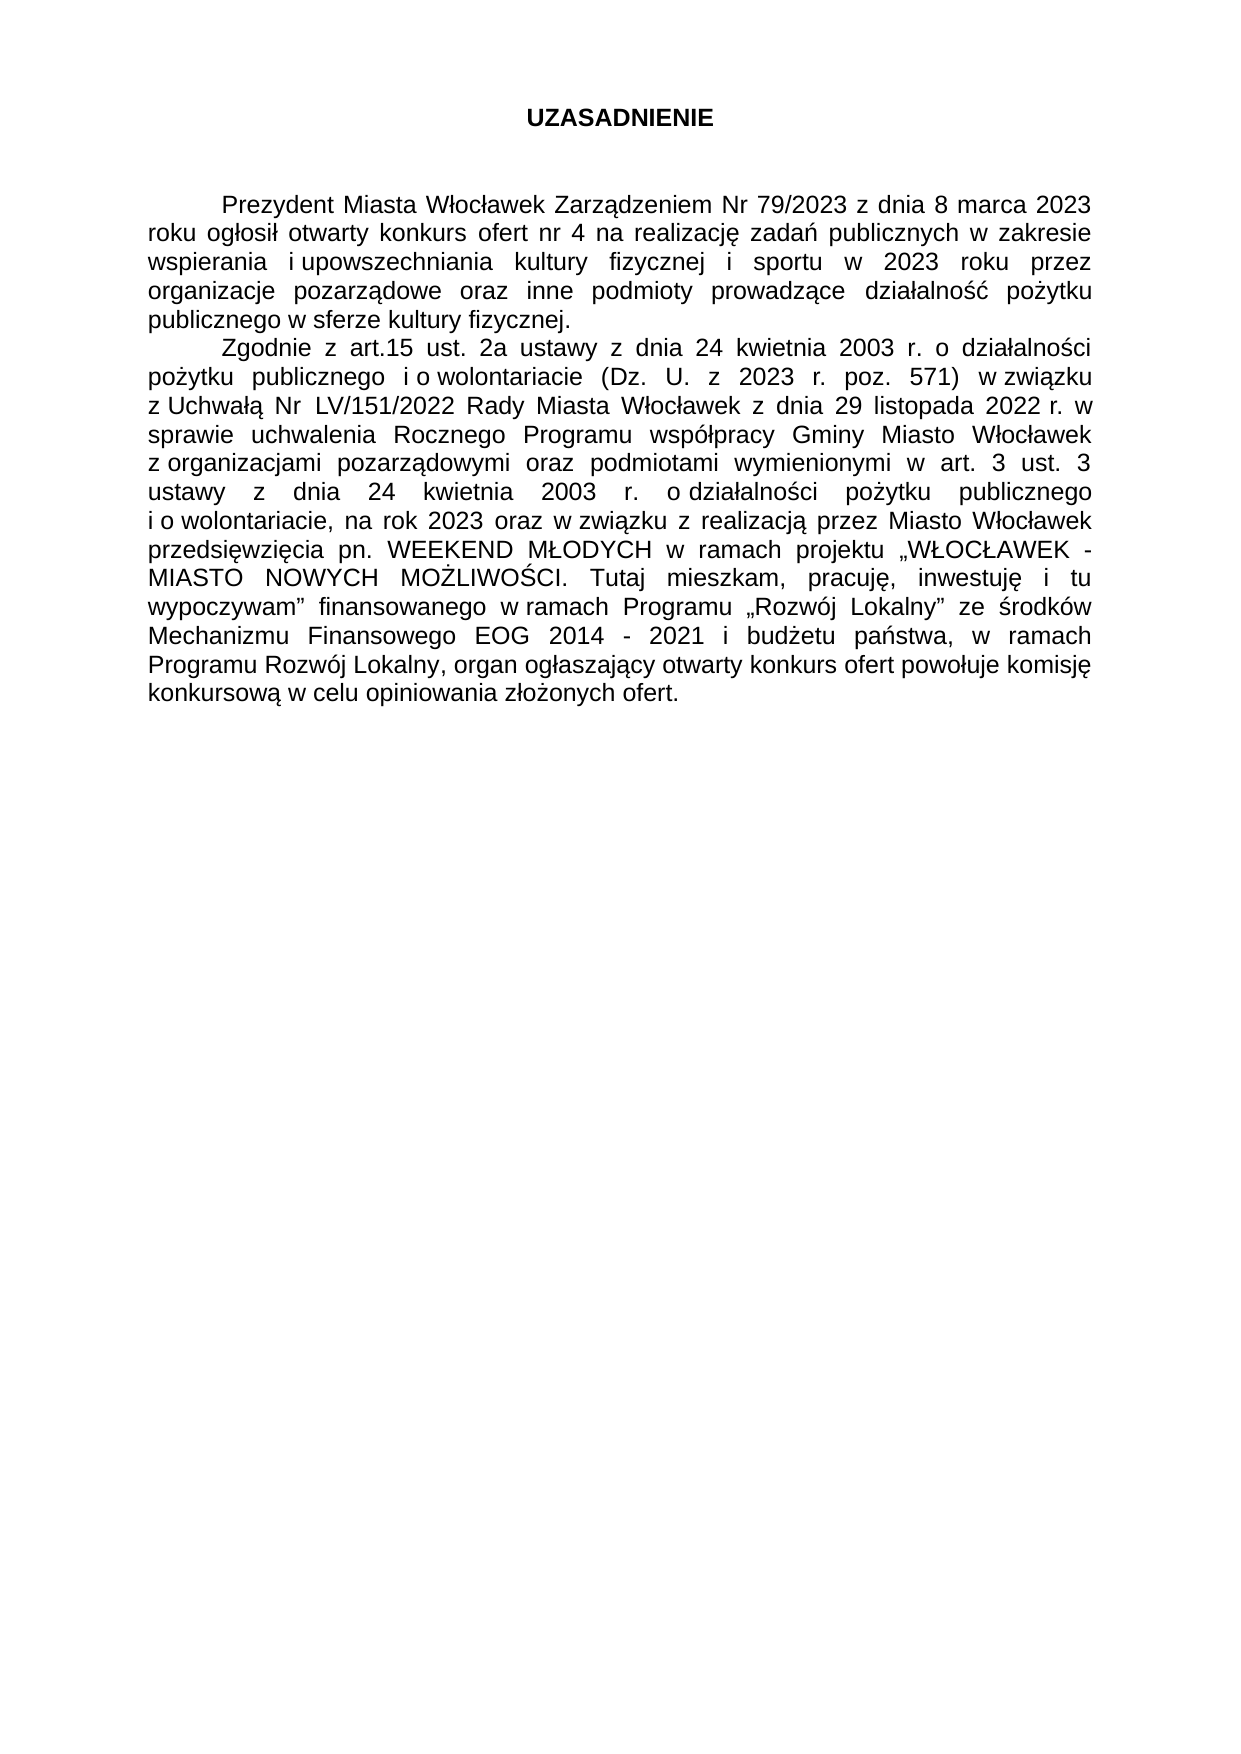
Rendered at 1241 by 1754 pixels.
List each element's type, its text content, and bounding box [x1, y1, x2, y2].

subtitle UZASADNIENIE [148, 103, 1092, 132]
text Prezydent Miasta Włocławek Zarządzeniem Nr 79/2023 z dnia 8 marca 2023 roku ogłosił otwarty konkurs ofert nr 4 na realizację zadań publicznych w zakresie wspierania i upowszechniania kultury fizycznej i sportu w 2023 roku przez organizacje pozarządowe oraz inne podmioty prowadzące działalność pożytku publicznego w sferze kultury fizycznej. [148, 190, 1092, 333]
text Zgodnie z art.15 ust. 2a ustawy z dnia o działalności pożytku publicznego i o wolontariacie (Dz. U. z 2023 r. poz. 571) w związku z Uchwałą Nr LV/151/2022 Rady Miasta Włocławek z dnia 29 listopada 2022 r. w sprawie uchwalenia Rocznego Programu współpracy Gminy Miasto Włocławek z organizacjami pozarządowymi oraz podmiotami wymienionymi w art. 3 ust. 3 ustawy z dnia 24 kwietnia 2003 r. o działalności pożytku publicznego i o wolontariacie, na rok 2023 oraz w związku z realizacją przez Miasto Włocławek przedsięwzięcia pn. WEEKEND MŁODYCH w ramach projektu „WŁOCŁAWEK - MIASTO NOWYCH MOŻLIWOŚCI. Tutaj mieszkam, pracuję, inwestuję i tu wypoczywam” finansowanego w ramach Programu „Rozwój Lokalny” ze środków Mechanizmu Finansowego EOG 2014 - 2021 i budżetu państwa, w ramach Programu Rozwój Lokalny, organ ogłaszający otwarty konkurs ofert powołuje komisję konkursową w celu opiniowania złożonych ofert. [148, 333, 1092, 420]
text Zgodnie z art.15 ust. 2a ustawy z dnia o działalności pożytku publicznego i o wolontariacie (Dz. U. z 2023 r. poz. 571) w związku z Uchwałą Nr LV/151/2022 Rady Miasta Włocławek z dnia 29 listopada 2022 r. w sprawie uchwalenia Rocznego Programu współpracy Gminy Miasto Włocławek z organizacjami pozarządowymi oraz podmiotami wymienionymi w art. 3 ust. 3 ustawy z dnia 24 kwietnia 2003 r. o działalności pożytku publicznego i o wolontariacie, na rok 2023 oraz w związku z realizacją przez Miasto Włocławek przedsięwzięcia pn. WEEKEND MŁODYCH w ramach projektu „WŁOCŁAWEK - MIASTO NOWYCH MOŻLIWOŚCI. Tutaj mieszkam, pracuję, inwestuję i tu wypoczywam” finansowanego w ramach Programu „Rozwój Lokalny” ze środków Mechanizmu Finansowego EOG 2014 - 2021 i budżetu państwa, w ramach Programu Rozwój Lokalny, organ ogłaszający otwarty konkurs ofert powołuje komisję konkursową w celu opiniowania złożonych ofert. [148, 477, 1092, 707]
